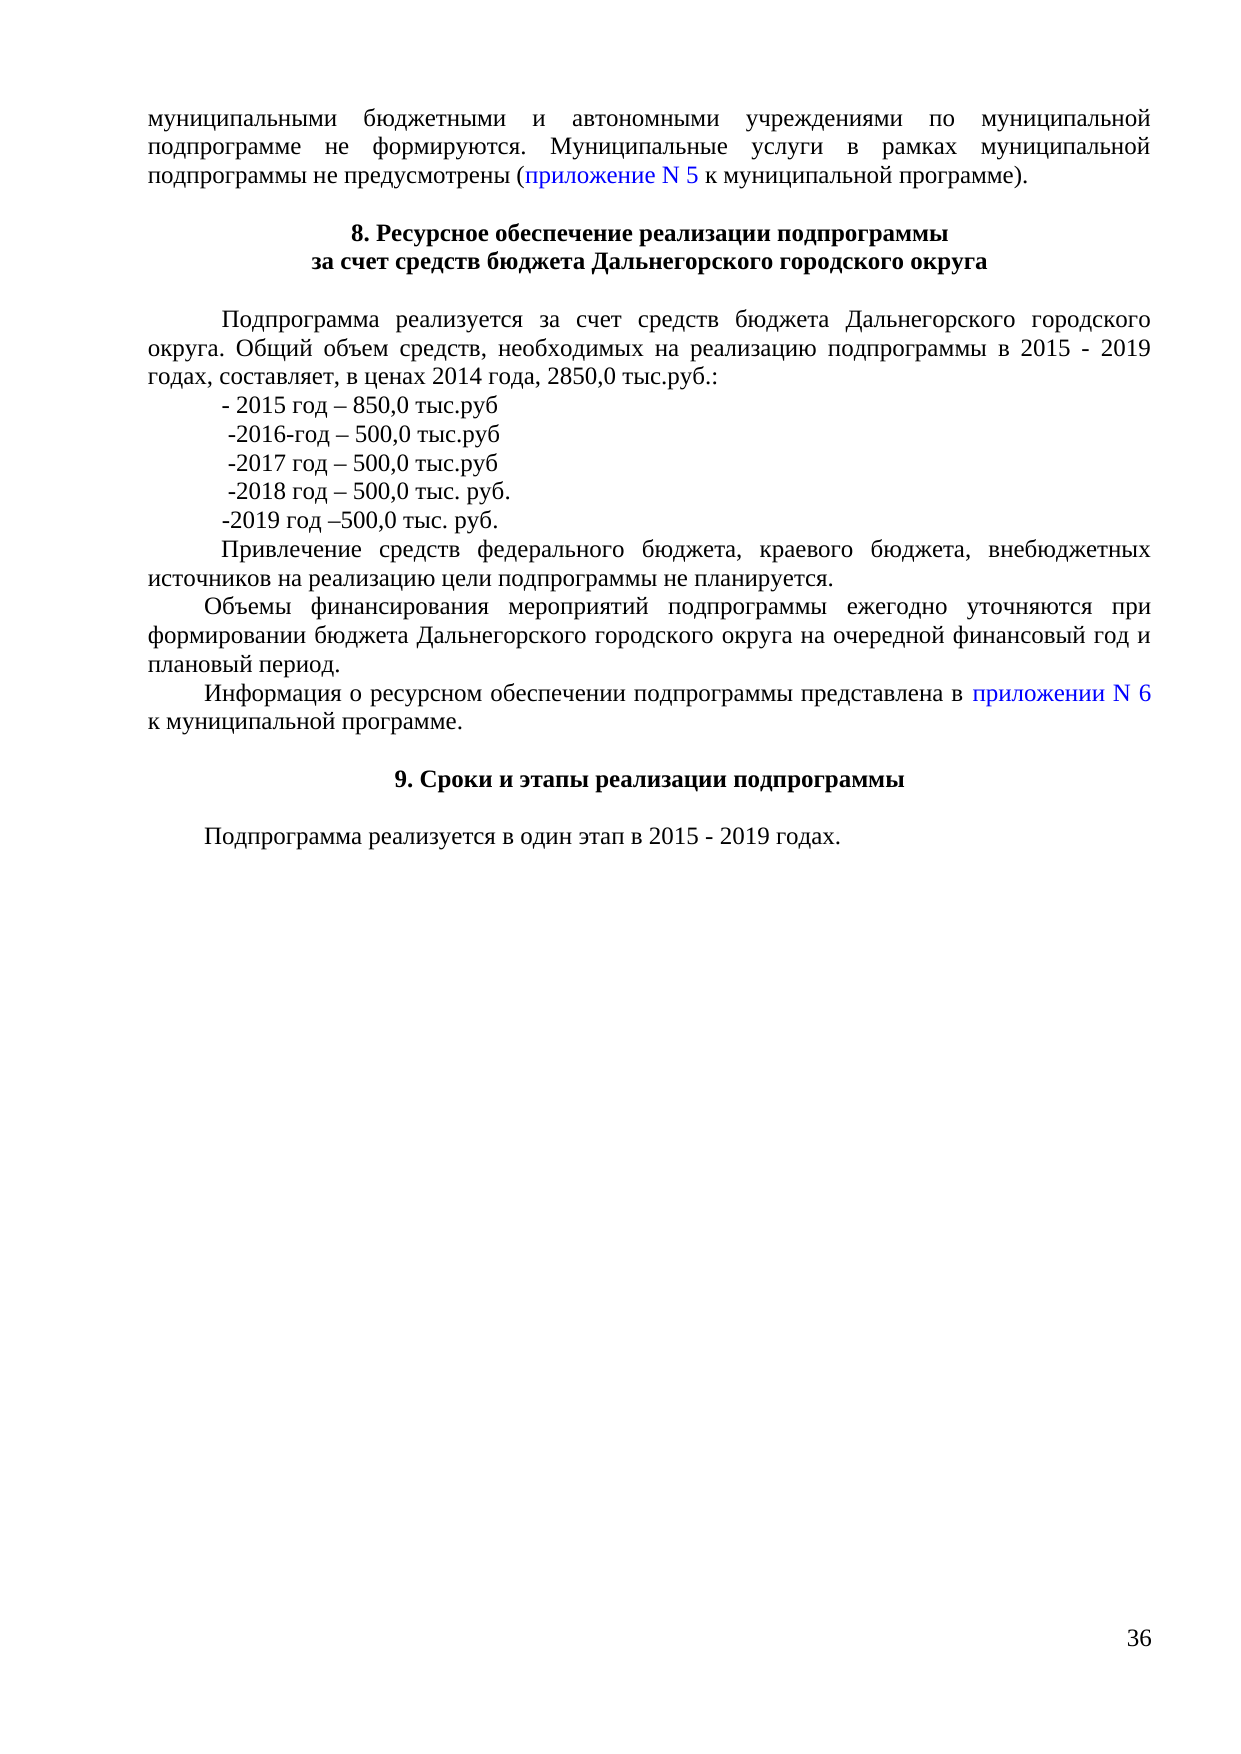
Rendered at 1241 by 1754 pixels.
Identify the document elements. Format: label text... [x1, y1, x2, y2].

text -2017 год – 500,0 тыс.руб [148, 448, 1152, 476]
text 9. Сроки и этапы реализации подпрограммы [148, 764, 1152, 793]
text 8. Ресурсное обеспечение реализации подпрограммы [148, 218, 1152, 246]
text - 2015 год – 850,0 тыс.руб [148, 390, 1152, 419]
text Подпрограмма реализуется за счет средств бюджета Дальнегорского городского округа. Общий объем средств, необходимых на реализацию подпрограммы в 2015 - 2019 годах, составляет, в ценах 2014 года, 2850,0 тыс.руб.: [148, 304, 1152, 390]
text Привлечение средств федерального бюджета, краевого бюджета, внебюджетных источников на реализацию цели подпрограммы не планируется. [148, 534, 1152, 591]
text -2018 год – 500,0 тыс. руб. [148, 476, 1152, 505]
text Подпрограмма реализуется в один этап в 2015 - 2019 годах. [148, 821, 1152, 850]
text -2019 год –500,0 тыс. руб. [148, 505, 1152, 534]
text -2016-год – 500,0 тыс.руб [148, 419, 1152, 448]
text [148, 103, 1152, 189]
text за счет средств бюджета Дальнегорского городского округа [148, 246, 1152, 275]
text Объемы финансирования мероприятий подпрограммы ежегодно уточняются при формировании бюджета Дальнегорского городского округа на очередной финансовый год и плановый период. [148, 591, 1152, 678]
text Информация о ресурсном обеспечении подпрограммы представлена в приложении N 6 к муниципальной программе. [148, 678, 1152, 735]
